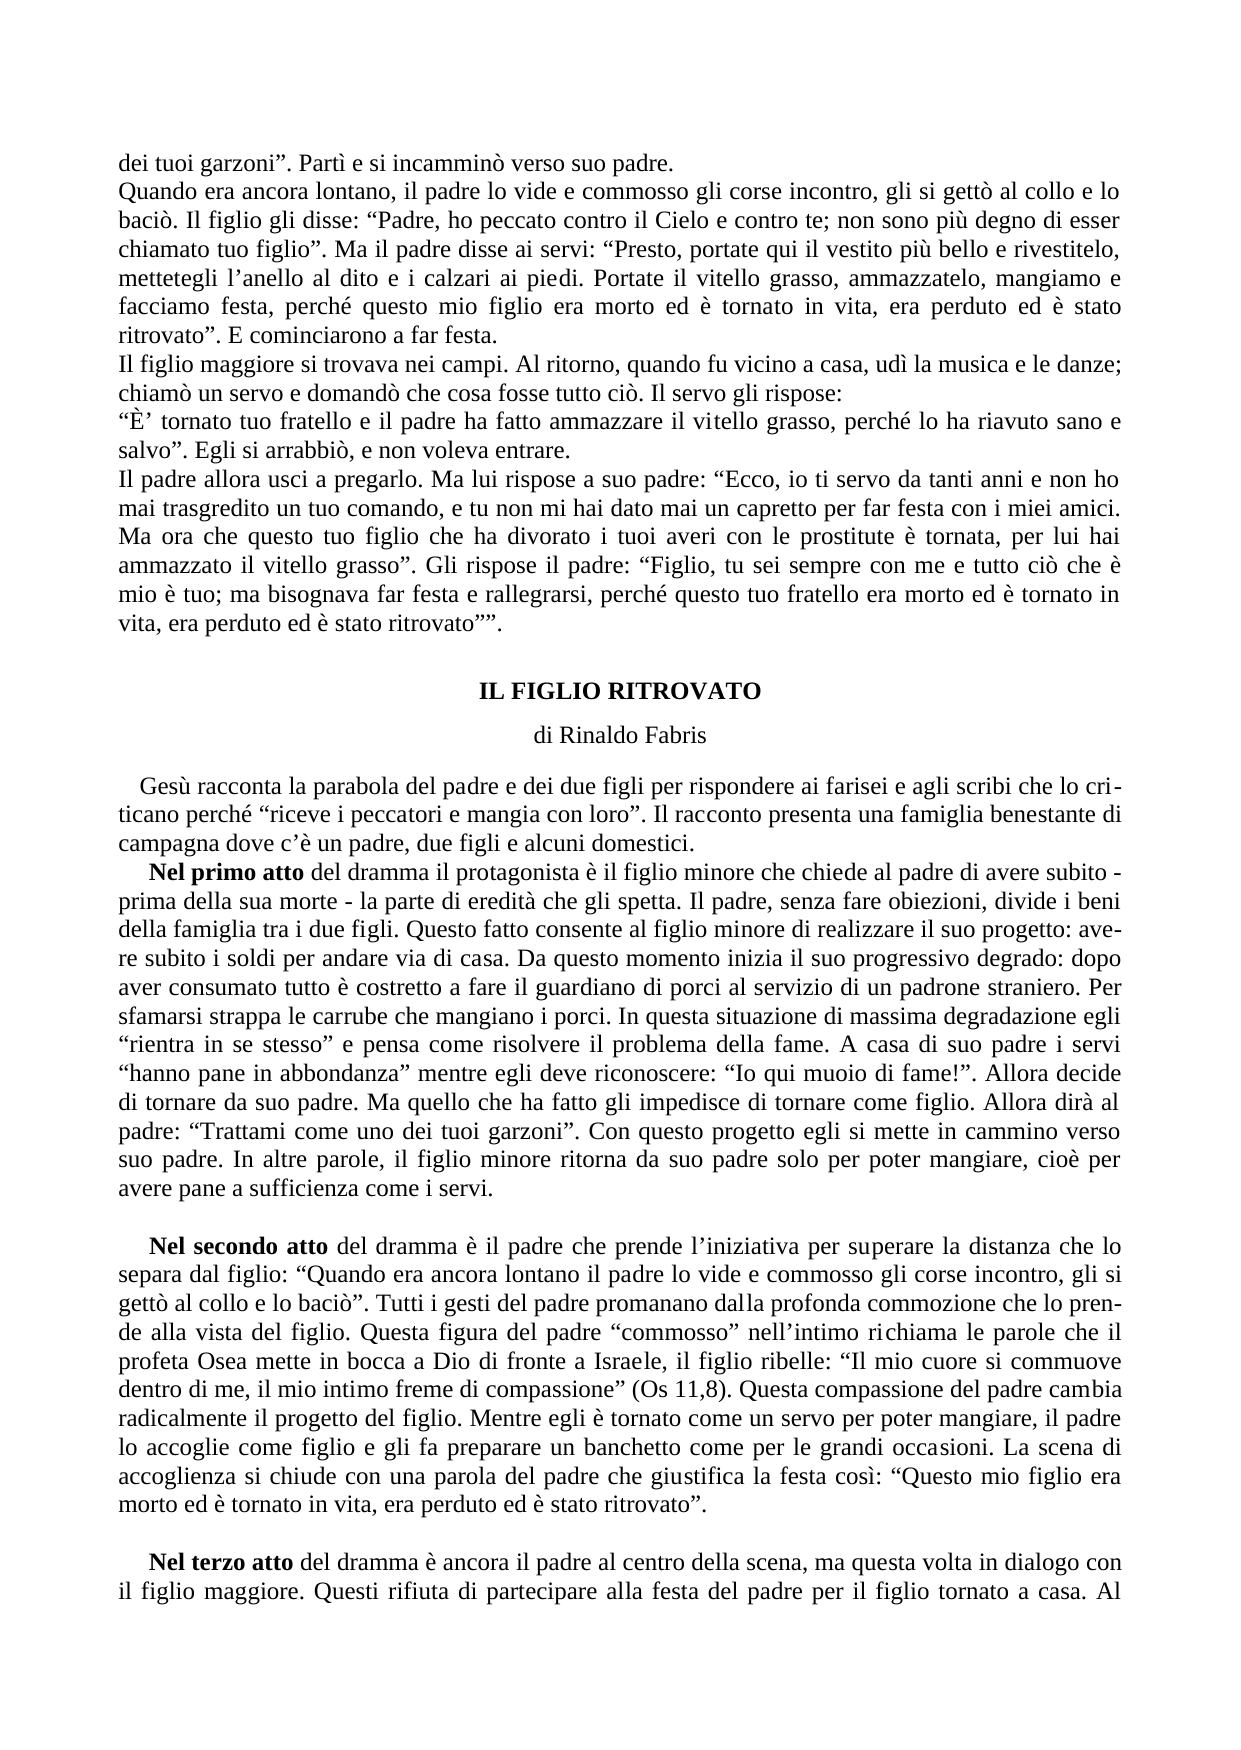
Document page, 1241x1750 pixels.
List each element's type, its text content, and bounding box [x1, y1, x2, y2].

text Nel secondo atto del dramma è il padre che prende l’iniziativa per superare la distanza che lo separa dal figlio: “Quando era ancora lontano il padre lo vide e commosso gli corse incontro, gli si gettò al collo e lo baciò”. Tutti i gesti del padre promanano dalla profonda commozione che lo prende alla vista del figlio. Questa figura del padre “commosso” nell’intimo richiama le parole che il profeta Osea mette in bocca a Dio di fronte a Israele, il figlio ribelle: “Il mio cuore si commuove dentro di me, il mio intimo freme di compassione” (Os 11,8). Questa compassione del padre cambia radicalmente il progetto del figlio. Mentre egli è tornato come un servo per poter mangiare, il padre lo accoglie come figlio e gli fa preparare un banchetto come per le grandi occasioni. La scena di accoglienza si chiude con una parola del padre che giustifica la festa così: “Questo mio figlio era morto ed è tornato in vita, era perduto ed è stato ritrovato”. [118, 1231, 1122, 1518]
text Gesù racconta la parabola del padre e dei due figli per rispondere ai farisei e agli scribi che lo criticano perché “riceve i peccatori e mangia con loro”. Il racconto presenta una famiglia benestante di campagna dove c’è un padre, due figli e alcuni domestici. [118, 771, 1122, 857]
text Il figlio maggiore si trovava nei campi. Al ritorno, quando fu vicino a casa, udì la musica e le danze; chiamò un servo e domandò che cosa fosse tutto ciò. Il servo gli rispose: [118, 349, 1122, 406]
text di Rinaldo Fabris [118, 726, 1122, 748]
text Nel primo atto del dramma il protagonista è il figlio minore che chiede al padre di avere subito - prima della sua morte - la parte di eredità che gli spetta. Il padre, senza fare obiezioni, divide i beni della famiglia tra i due figli. Questo fatto consente al figlio minore di realizzare il suo progetto: avere subito i soldi per andare via di casa. Da questo momento inizia il suo progressivo degrado: dopo aver consumato tutto è costretto a fare il guardiano di porci al servizio di un padrone straniero. Per sfamarsi strappa le carrube che mangiano i porci. In questa situazione di massima degradazione egli “rientra in se stesso” e pensa come risolvere il problema della fame. A casa di suo padre i servi “hanno pane in abbondanza” mentre egli deve riconoscere: “Io qui muoio di fame!”. Allora decide di tornare da suo padre. Ma quello che ha fatto gli impedisce di tornare come figlio. Allora dirà al padre: “Trattami come uno dei tuoi garzoni”. Con questo progetto egli si mette in cammino verso suo padre. In altre parole, il figlio minore ritorna da suo padre solo per poter mangiare, cioè per avere pane a sufficienza come i servi. [118, 857, 1122, 1202]
text “È’ tornato tuo fratello e il padre ha fatto ammazzare il vitello grasso, perché lo ha riavuto sano e salvo”. Egli si arrabbiò, e non voleva entrare. [118, 406, 1122, 464]
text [118, 148, 1122, 176]
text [118, 1547, 1122, 1604]
text Il padre allora usci a pregarlo. Ma lui rispose a suo padre: “Ecco, io ti servo da tanti anni e non ho mai trasgredito un tuo comando, e tu non mi hai dato mai un capretto per far festa con i miei amici. Ma ora che questo tuo figlio che ha divorato i tuoi averi con le prostitute è tornata, per lui hai ammazzato il vitello grasso”. Gli rispose il padre: “Figlio, tu sei sempre con me e tutto ciò che è mio è tuo; ma bisognava far festa e rallegrarsi, perché questo tuo fratello era morto ed è tornato in vita, era perduto ed è stato ritrovato””. [118, 464, 1122, 636]
subtitle IL FIGLIO RITROVATO [118, 681, 1122, 704]
text Quando era ancora lontano, il padre lo vide e commosso gli corse incontro, gli si gettò al collo e lo baciò. Il figlio gli disse: “Padre, ho peccato contro il Cielo e contro te; non sono più degno di esser chiamato tuo figlio”. Ma il padre disse ai servi: “Presto, portate qui il vestito più bello e rivestitelo, mettetegli l’anello al dito e i calzari ai piedi. Portate il vitello grasso, ammazzatelo, mangiamo e facciamo festa, perché questo mio figlio era morto ed è tornato in vita, era perduto ed è stato ritrovato”. E cominciarono a far festa. [118, 176, 1122, 349]
